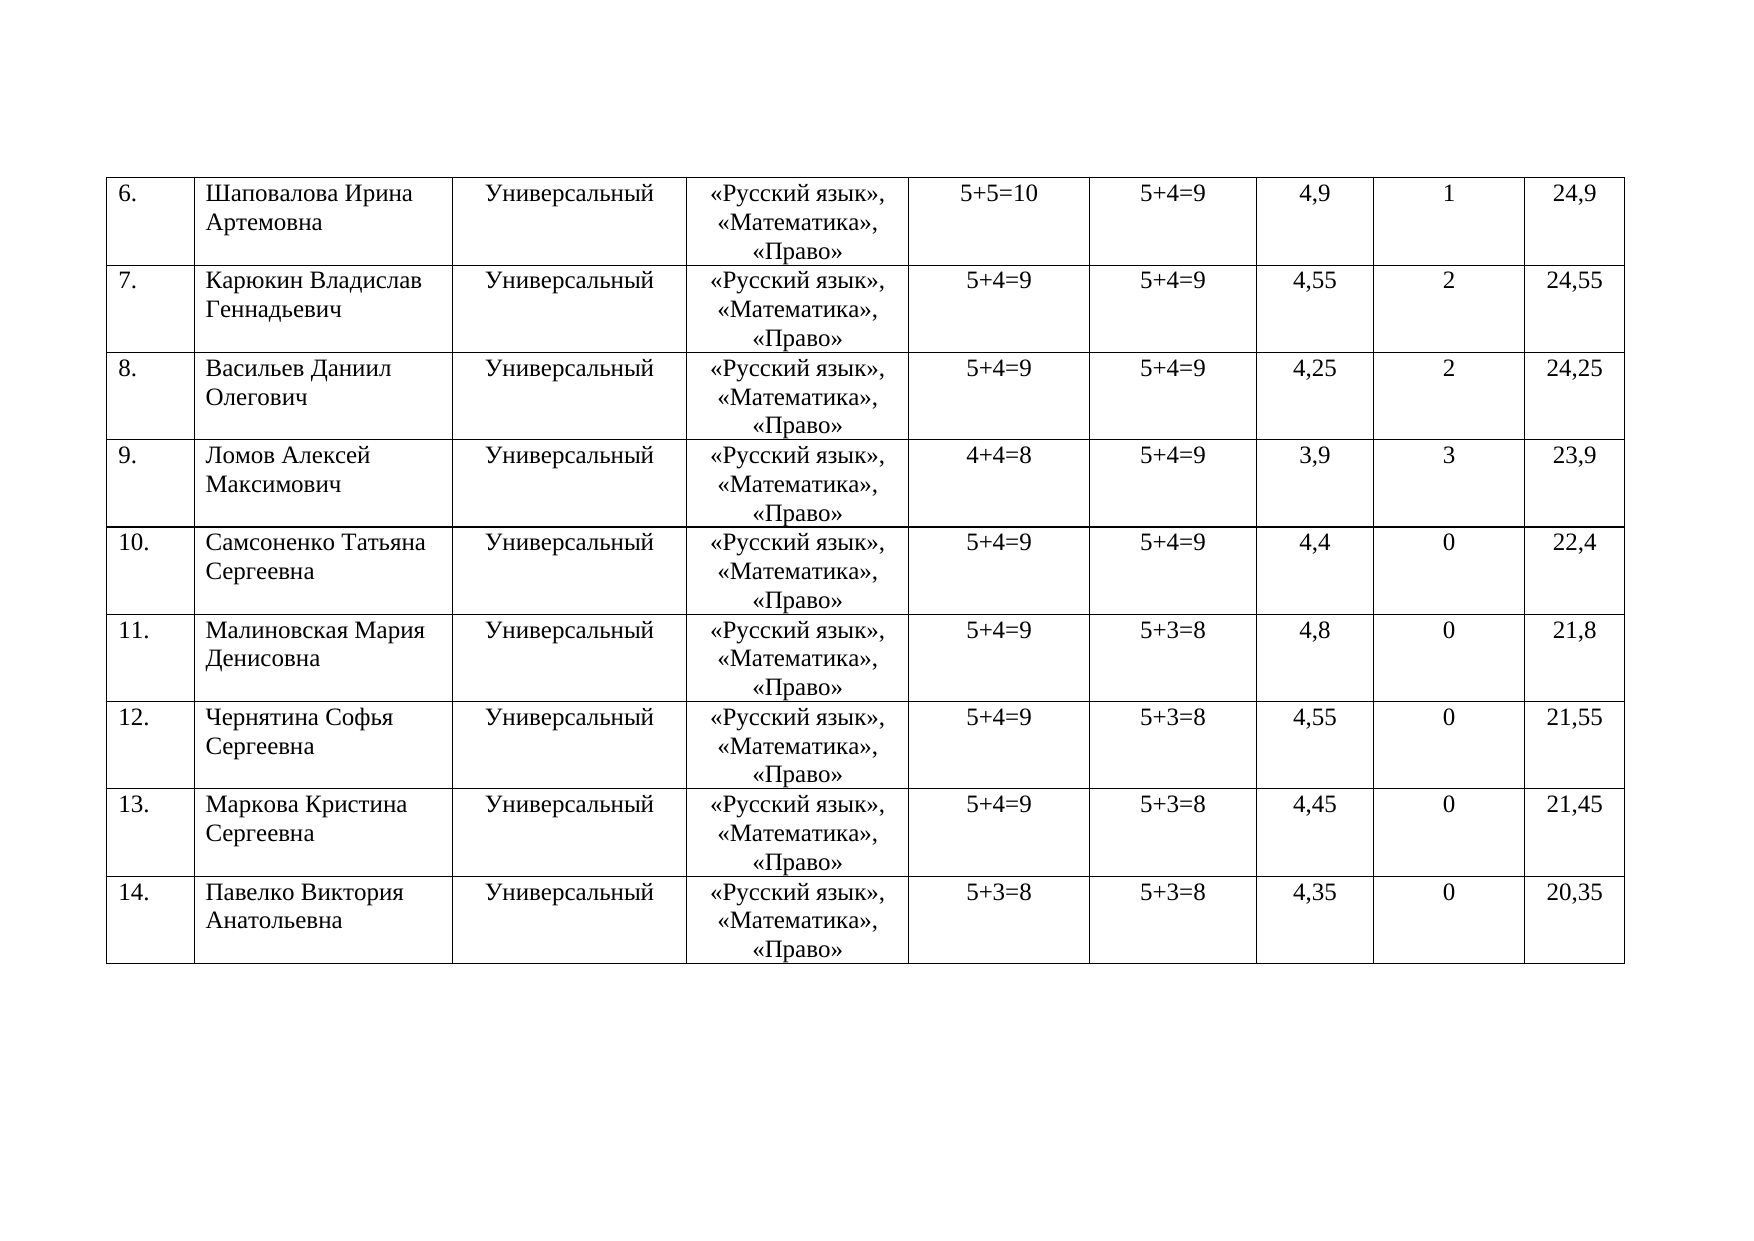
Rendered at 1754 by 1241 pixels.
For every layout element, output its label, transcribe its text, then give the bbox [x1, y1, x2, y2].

table_cell [107, 528, 194, 614]
table_cell 24,55 [1525, 266, 1624, 352]
table_cell Павелко Виктория Анатольевна [195, 877, 452, 963]
table_cell 4,25 [1257, 353, 1373, 439]
table_cell «Русский язык», «Математика», «Право» [687, 789, 908, 876]
table_cell «Русский язык», «Математика», «Право» [687, 353, 908, 439]
table_cell 5+4=9 [1090, 266, 1256, 352]
table_cell Малиновская Мария Денисовна [195, 615, 452, 701]
table_cell «Русский язык», «Математика», «Право» [687, 615, 908, 701]
table_cell 5+3=8 [1090, 789, 1256, 876]
table_cell 5+4=9 [1090, 440, 1256, 526]
table_cell 0 [1374, 615, 1524, 701]
table_cell 21,55 [1525, 702, 1624, 788]
table_cell 4,55 [1257, 702, 1373, 788]
table_cell Универсальный [453, 789, 686, 876]
table_cell [107, 266, 194, 352]
table_cell 4,55 [1257, 266, 1373, 352]
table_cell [687, 178, 908, 264]
table_cell 5+4=9 [909, 353, 1089, 439]
table_cell Универсальный [453, 615, 686, 701]
table_cell 0 [1374, 702, 1524, 788]
table_cell Универсальный [453, 528, 686, 614]
table_cell Маркова Кристина Сергеевна [195, 789, 452, 876]
table_cell 3,9 [1257, 440, 1373, 526]
table_cell [107, 615, 194, 701]
table_cell [107, 877, 194, 963]
table_cell 1 [1374, 178, 1524, 264]
table_cell 5+4=9 [1090, 528, 1256, 614]
table_cell 5+3=8 [1090, 877, 1256, 963]
table_cell Ломов Алексей Максимович [195, 440, 452, 526]
table_cell 23,9 [1525, 440, 1624, 526]
table_cell 20,35 [1525, 877, 1624, 963]
table_cell 0 [1374, 789, 1524, 876]
table_cell Чернятина Софья Сергеевна [195, 702, 452, 788]
table_cell Универсальный [453, 440, 686, 526]
table_cell 21,45 [1525, 789, 1624, 876]
table_cell [107, 353, 194, 439]
table_cell «Русский язык», «Математика», «Право» [687, 440, 908, 526]
table_cell 22,4 [1525, 528, 1624, 614]
table_cell 5+4=9 [909, 266, 1089, 352]
table_cell 0 [1374, 528, 1524, 614]
table_cell 5+4=9 [909, 702, 1089, 788]
table_cell 4,9 [1257, 178, 1373, 264]
table_cell 4,45 [1257, 789, 1373, 876]
table_cell Универсальный [453, 877, 686, 963]
table_cell 3 [1374, 440, 1524, 526]
table_cell 2 [1374, 266, 1524, 352]
table_cell Васильев Даниил Олегович [195, 353, 452, 439]
table_cell 2 [1374, 353, 1524, 439]
table_cell Универсальный [453, 702, 686, 788]
table_cell «Русский язык», «Математика», «Право» [687, 702, 908, 788]
table_cell 24,25 [1525, 353, 1624, 439]
table_cell «Русский язык», «Математика», «Право» [687, 266, 908, 352]
table_cell «Русский язык», «Математика», «Право» [687, 877, 908, 963]
table_cell [107, 702, 194, 788]
table_cell 5+3=8 [909, 877, 1089, 963]
table_cell «Русский язык», «Математика», «Право» [687, 528, 908, 614]
table_cell Шаповалова Ирина Артемовна [195, 178, 452, 264]
table_cell [107, 178, 194, 264]
table_cell 5+4=9 [909, 789, 1089, 876]
table_cell 5+4=9 [909, 615, 1089, 701]
table_cell Универсальный [453, 353, 686, 439]
table_cell 5+3=8 [1090, 615, 1256, 701]
table_cell 21,8 [1525, 615, 1624, 701]
table_cell Самсоненко Татьяна Сергеевна [195, 528, 452, 614]
table_cell 5+4=9 [1090, 178, 1256, 264]
table_cell 5+4=9 [909, 528, 1089, 614]
table_cell 4,4 [1257, 528, 1373, 614]
table_cell Универсальный [453, 266, 686, 352]
table_cell 4,35 [1257, 877, 1373, 963]
table_cell [107, 789, 194, 876]
table_cell [107, 440, 194, 526]
table_cell 5+4=9 [1090, 353, 1256, 439]
table_cell Карюкин Владислав Геннадьевич [195, 266, 452, 352]
table_cell Универсальный [453, 178, 686, 264]
table_cell 4,8 [1257, 615, 1373, 701]
table_cell 5+3=8 [1090, 702, 1256, 788]
table_cell 4+4=8 [909, 440, 1089, 526]
table_cell 0 [1374, 877, 1524, 963]
table_cell 24,9 [1525, 178, 1624, 264]
table_cell 5+5=10 [909, 178, 1089, 264]
